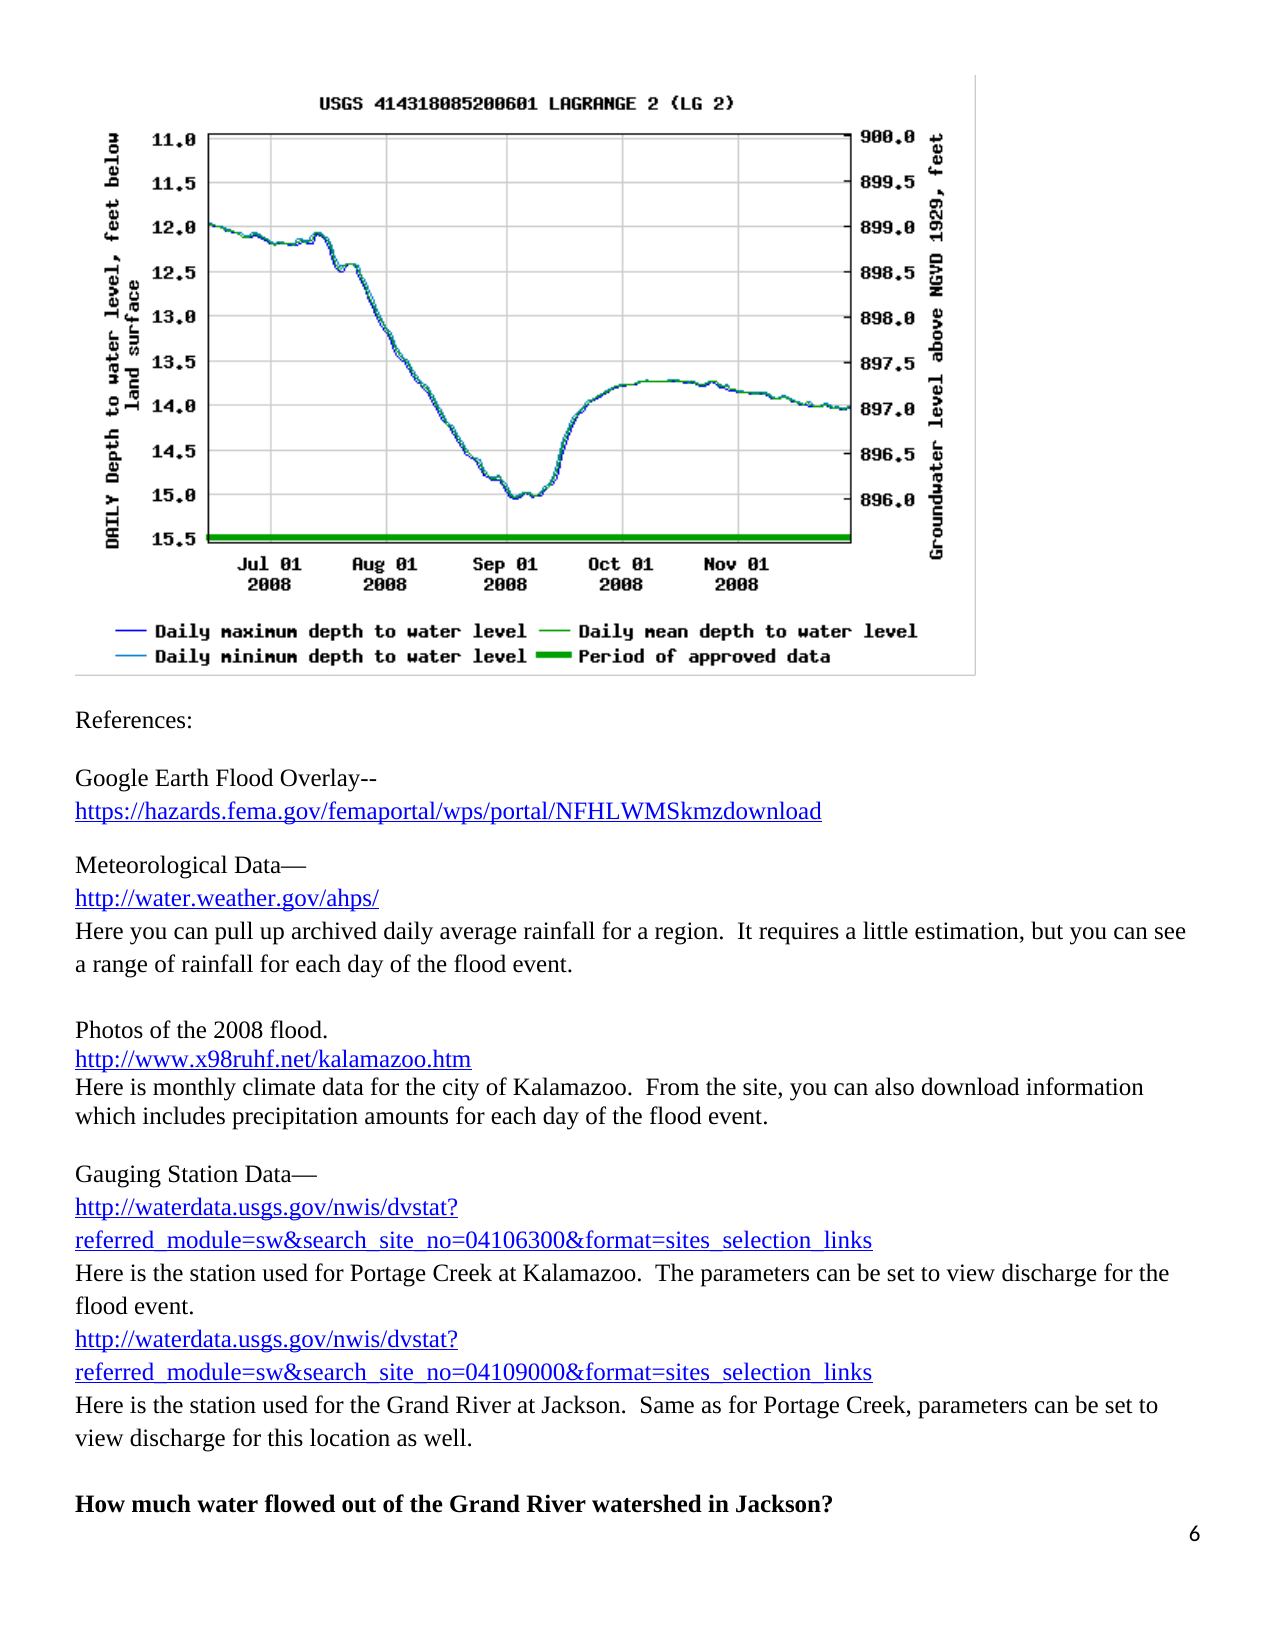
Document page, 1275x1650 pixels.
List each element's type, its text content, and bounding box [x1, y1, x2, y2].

text Google Earth Flood Overlay-- https://hazards.fema.gov/femaportal/wps/portal/NFHLWMSkmzdownload [75, 763, 1200, 825]
text http://www.x98ruhf.net/kalamazoo.htm Here is monthly climate data for the city of Kalamazoo. From the site, you can also download information which includes precipitation amounts for each day of the flood event. [75, 1044, 1200, 1130]
text References: [75, 705, 1200, 734]
text Photos of the 2008 flood. [75, 1015, 1200, 1044]
picture [75, 75, 977, 677]
text How much water flowed out of the Grand River watershed in Jackson? [75, 1489, 1200, 1518]
text Meteorological Data— [75, 850, 1200, 878]
text http://waterdata.usgs.gov/nwis/dvstat?referred_module=sw&search_site_no=04109000&format=sites_selection_links Here is the station used for the Grand River at Jackson. Same as for Portage Creek, parameters can be set to view discharge for this location as well. [75, 1324, 1200, 1452]
text http://waterdata.usgs.gov/nwis/dvstat?referred_module=sw&search_site_no=04106300&format=sites_selection_links Here is the station used for Portage Creek at Kalamazoo. The parameters can be set to view discharge for the flood event. [75, 1192, 1200, 1319]
text Gauging Station Data— [75, 1159, 1200, 1187]
text http://water.weather.gov/ahps/ Here you can pull up archived daily average rainfall for a region. It requires a little estimation, but you can see a range of rainfall for each day of the flood event. [75, 883, 1200, 978]
